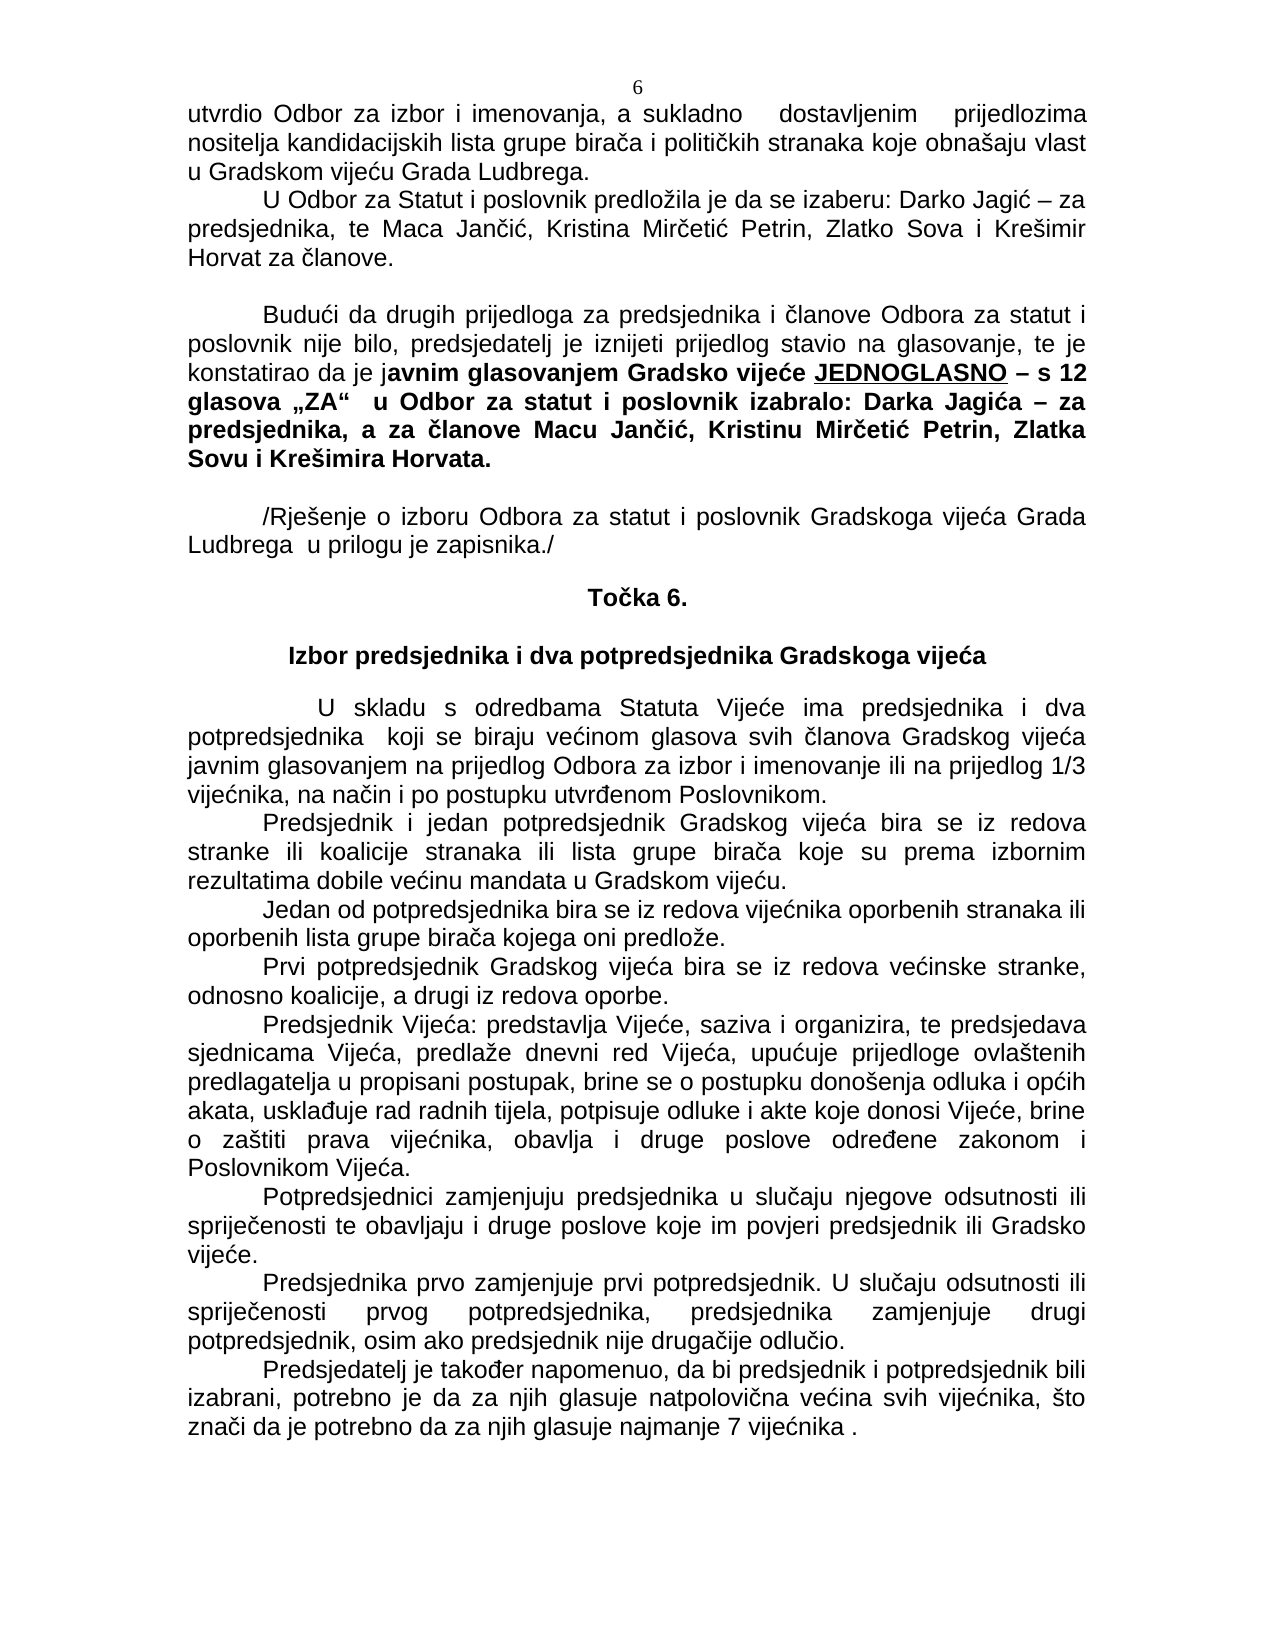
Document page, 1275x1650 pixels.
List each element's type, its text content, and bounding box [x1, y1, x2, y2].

text Prvi potpredsjednik Gradskog vijeća bira se iz redova većinske stranke, odnosno koalicije, a drugi iz redova oporbe. [187, 952, 1087, 1010]
text Budući da drugih prijedloga za predsjednika i članove Odbora za statut i poslovnik nije bilo, predsjedatelj je iznijeti prijedlog stavio na glasovanje, te je konstatirao da je javnim glasovanjem Gradsko vijeće JEDNOGLASNO – s 12 glasova „ZA“ u Odbor za statut i poslovnik izabralo: Darka Jagića – za predsjednika, a za članove Macu Jančić, Kristinu Mirčetić Petrin, Zlatka Sovu i Krešimira Horvata. [187, 300, 1087, 473]
text Predsjednika prvo zamjenjuje prvi potpredsjednik. U slučaju odsutnosti ili spriječenosti prvog potpredsjednika, predsjednika zamjenjuje drugi potpredsjednik, osim ako predsjednik nije drugačije odlučio. [187, 1268, 1087, 1355]
text Predsjedatelj je također napomenuo, da bi predsjednik i potpredsjednik bili izabrani, potrebno je da za njih glasuje natpolovična većina svih vijećnika, što znači da je potrebno da za njih glasuje najmanje 7 vijećnika . [187, 1355, 1087, 1441]
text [187, 99, 1087, 185]
text Potpredsjednici zamjenjuju predsjednika u slučaju njegove odsutnosti ili spriječenosti te obavljaju i druge poslove koje im povjeri predsjednik ili Gradsko vijeće. [187, 1182, 1087, 1268]
text U Odbor za Statut i poslovnik predložila je da se izaberu: Darko Jagić – za predsjednika, te Maca Jančić, Kristina Mirčetić Petrin, Zlatko Sova i Krešimir Horvat za članove. [187, 185, 1087, 272]
text Točka 6. [187, 583, 1087, 612]
text /Rješenje o izboru Odbora za statut i poslovnik Gradskoga vijeća Grada Ludbrega u prilogu je zapisnika./ [187, 502, 1087, 559]
text Jedan od potpredsjednika bira se iz redova vijećnika oporbenih stranaka ili oporbenih lista grupe birača kojega oni predlože. [187, 895, 1087, 952]
text Predsjednik i jedan potpredsjednik Gradskog vijeća bira se iz redova stranke ili koalicije stranaka ili lista grupe birača koje su prema izbornim rezultatima dobile većinu mandata u Gradskom vijeću. [187, 808, 1087, 895]
text U skladu s odredbama Statuta Vijeće ima predsjednika i dva potpredsjednika koji se biraju većinom glasova svih članova Gradskog vijeća javnim glasovanjem na prijedlog Odbora za izbor i imenovanje ili na prijedlog 1/3 vijećnika, na način i po postupku utvrđenom Poslovnikom. [187, 693, 1087, 808]
text Predsjednik Vijeća: predstavlja Vijeće, saziva i organizira, te predsjedava sjednicama Vijeća, predlaže dnevni red Vijeća, upućuje prijedloge ovlaštenih predlagatelja u propisani postupak, brine se o postupku donošenja odluka i općih akata, usklađuje rad radnih tijela, potpisuje odluke i akte koje donosi Vijeće, brine o zaštiti prava vijećnika, obavlja i druge poslove određene zakonom i Poslovnikom Vijeća. [187, 1010, 1087, 1182]
text Izbor predsjednika i dva potpredsjednika Gradskoga vijeća [187, 641, 1087, 669]
